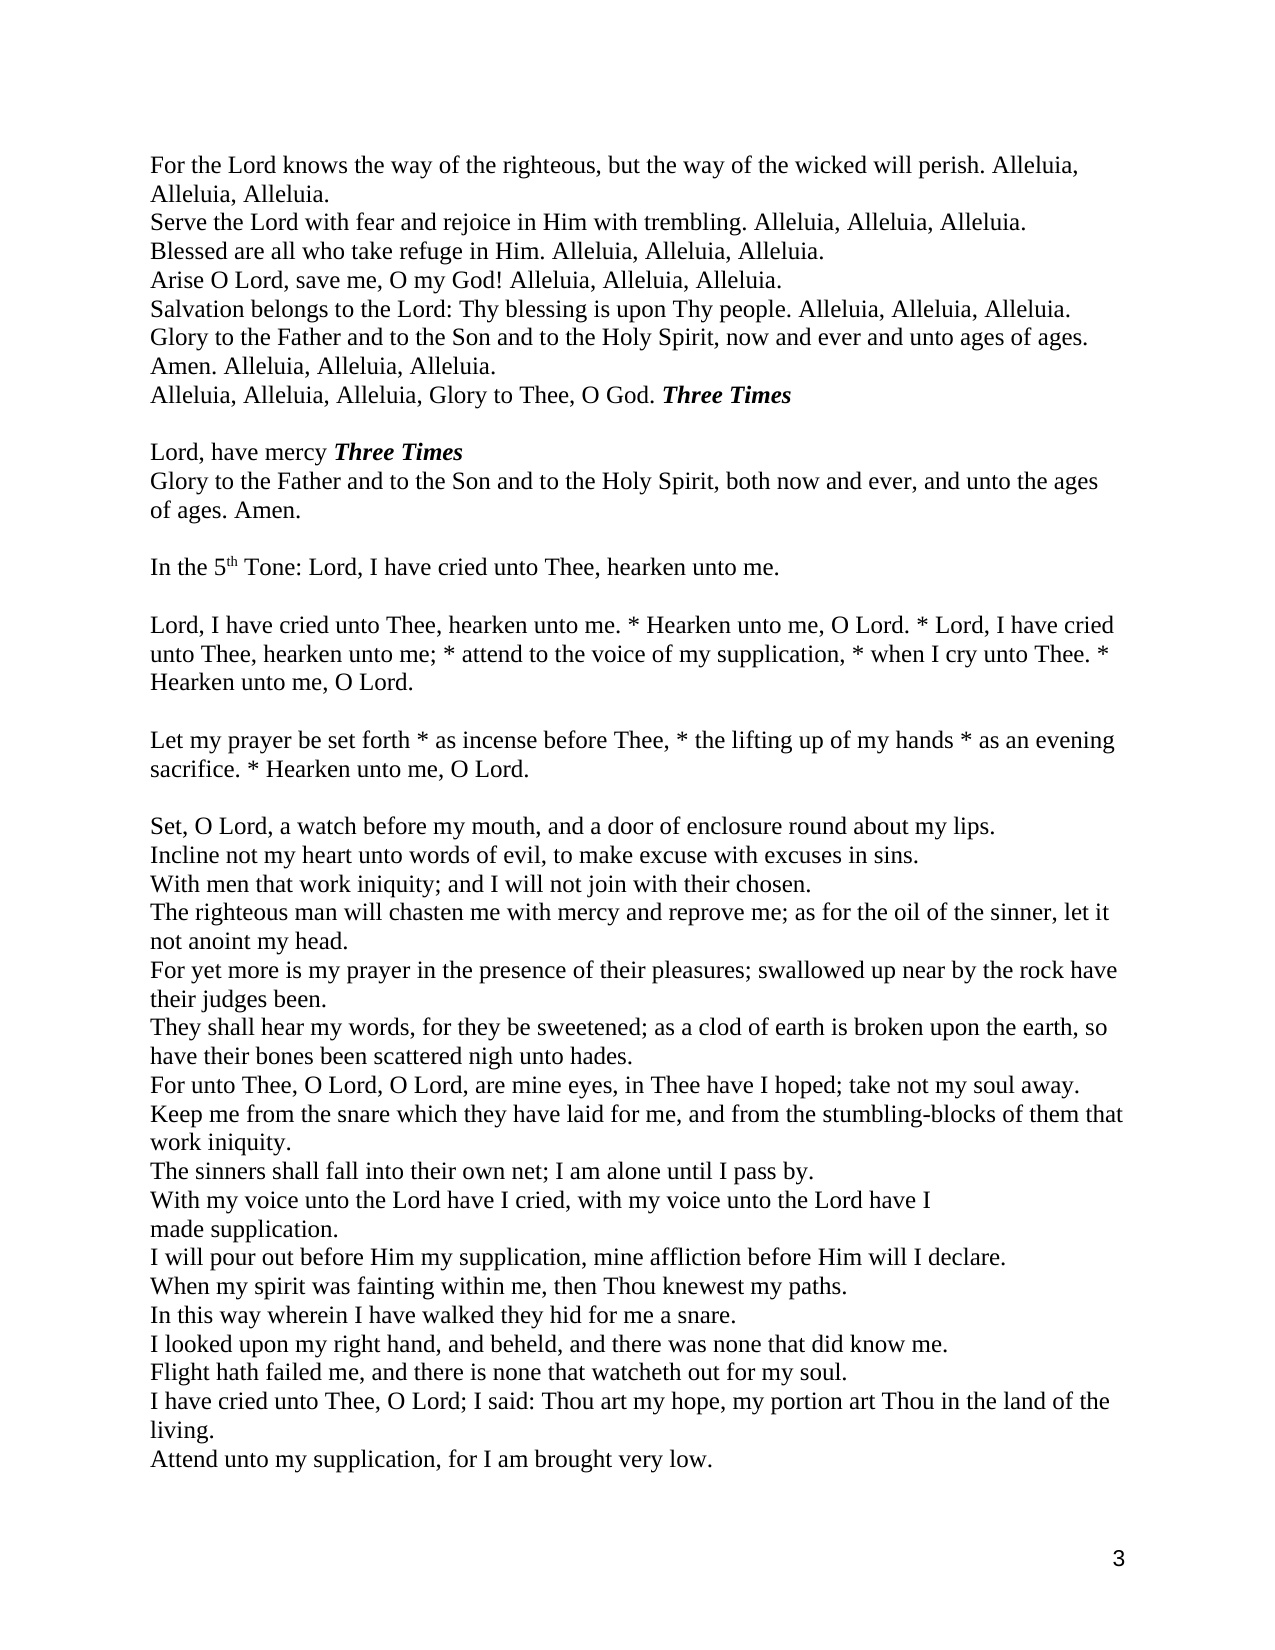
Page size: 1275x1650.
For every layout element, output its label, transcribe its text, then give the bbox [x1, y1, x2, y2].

text Salvation belongs to the Lord: Thy blessing is upon Thy people. Alleluia, Alleluia, Alleluia. [150, 294, 1125, 322]
text I have cried unto Thee, O Lord; I said: Thou art my hope, my portion art Thou in the land of the living. [150, 1386, 1125, 1444]
text For the Lord knows the way of the righteous, but the way of the wicked will perish. Alleluia, Alleluia, Alleluia. [150, 150, 1125, 207]
text They shall hear my words, for they be sweetened; as a clod of earth is broken upon the earth, so have their bones been scattered nigh unto hades. [150, 1012, 1125, 1070]
text When my spirit was fainting within me, then Thou knewest my paths. [150, 1271, 1125, 1300]
text For unto Thee, O Lord, O Lord, are mine eyes, in Thee have I hoped; take not my soul away. [150, 1070, 1125, 1099]
text Glory to the Father and to the Son and to the Holy Spirit, both now and ever, and unto the ages of ages. Amen. [150, 466, 1125, 524]
text Keep me from the snare which they have laid for me, and from the stumbling-blocks of them that work iniquity. [150, 1099, 1125, 1156]
text Attend unto my supplication, for I am brought very low. [150, 1444, 1125, 1472]
text Lord, I have cried unto Thee, hearken unto me. * Hearken unto me, O Lord. * Lord, I have cried unto Thee, hearken unto me; * attend to the voice of my supplication, * when I cry unto Thee. * Hearken unto me, O Lord. [150, 610, 1125, 696]
text Arise O Lord, save me, O my God! Alleluia, Alleluia, Alleluia. [150, 265, 1125, 294]
text Glory to the Father and to the Son and to the Holy Spirit, now and ever and unto ages of ages. Amen. Alleluia, Alleluia, Alleluia. [150, 322, 1125, 380]
text Flight hath failed me, and there is none that watcheth out for my soul. [150, 1357, 1125, 1386]
text Incline not my heart unto words of evil, to make excuse with excuses in sins. [150, 840, 1125, 869]
text I looked upon my right hand, and beheld, and there was none that did know me. [150, 1329, 1125, 1357]
text Let my prayer be set forth * as incense before Thee, * the lifting up of my hands * as an evening sacrifice. * Hearken unto me, O Lord. [150, 725, 1125, 782]
text With my voice unto the Lord have I cried, with my voice unto the Lord have I made supplication. [150, 1185, 1125, 1242]
text Serve the Lord with fear and rejoice in Him with trembling. Alleluia, Alleluia, Alleluia. [150, 207, 1125, 236]
text Alleluia, Alleluia, Alleluia, Glory to Thee, O God. Three Times [150, 380, 1125, 409]
text In this way wherein I have walked they hid for me a snare. [150, 1300, 1125, 1329]
text With men that work iniquity; and I will not join with their chosen. [150, 869, 1125, 897]
text Blessed are all who take refuge in Him. Alleluia, Alleluia, Alleluia. [150, 236, 1125, 265]
text For yet more is my prayer in the presence of their pleasures; swallowed up near by the rock have their judges been. [150, 955, 1125, 1012]
text In the 5th Tone: Lord, I have cried unto Thee, hearken unto me. [150, 552, 1125, 581]
text The righteous man will chasten me with mercy and reprove me; as for the oil of the sinner, let it not anoint my head. [150, 897, 1125, 955]
text Lord, have mercy Three Times [150, 437, 1125, 466]
text Set, O Lord, a watch before my mouth, and a door of enclosure round about my lips. [150, 811, 1125, 840]
text The sinners shall fall into their own net; I am alone until I pass by. [150, 1156, 1125, 1185]
text I will pour out before Him my supplication, mine affliction before Him will I declare. [150, 1242, 1125, 1271]
